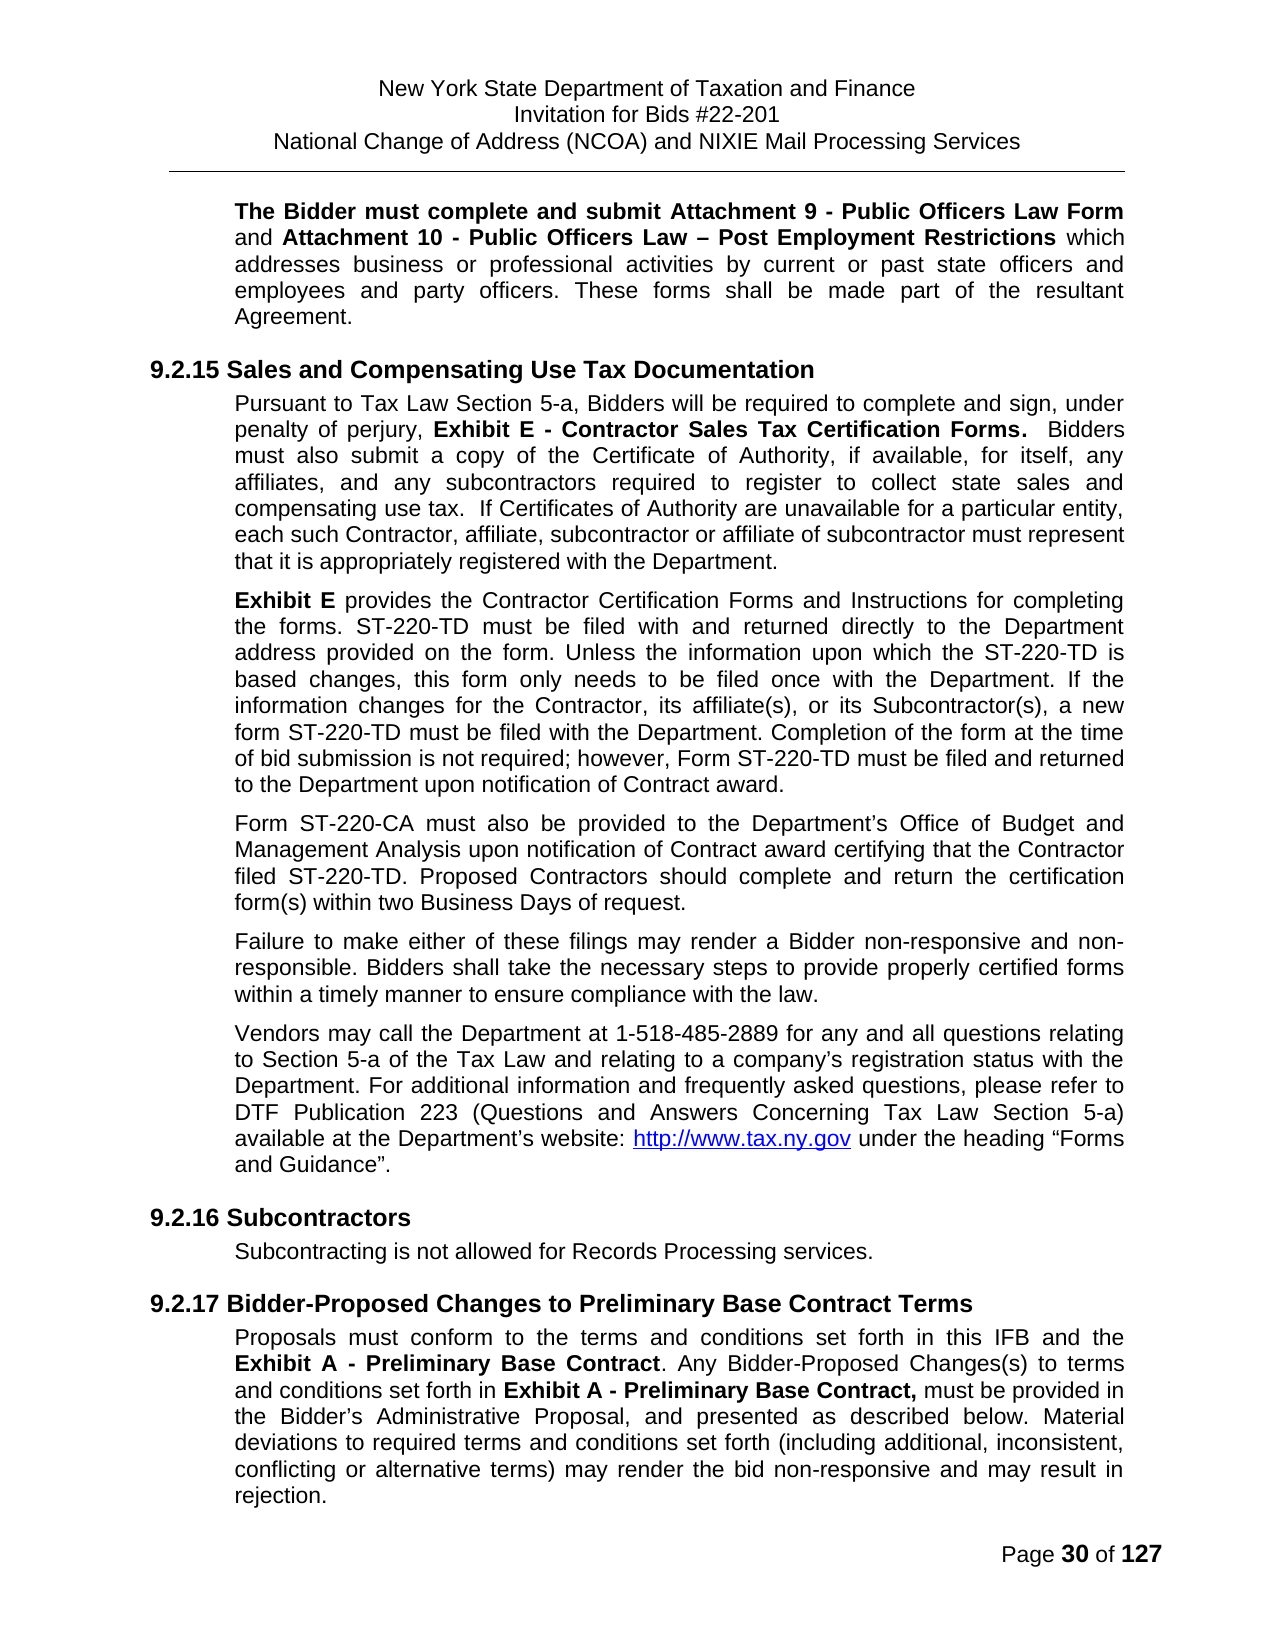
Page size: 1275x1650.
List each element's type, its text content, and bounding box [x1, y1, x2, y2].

list Bidder-Proposed Changes to Preliminary Base Contract Terms [150, 1289, 1125, 1318]
text Failure to make either of these filings may render a Bidder non-responsive and non-responsible. Bidders shall take the necessary steps to provide properly certified forms within a timely manner to ensure compliance with the law. [234, 928, 1125, 1007]
text Vendors may call the Department at 1-518-485-2889 for any and all questions relating to Section 5-a of the Tax Law and relating to a company’s registration status with the Department. For additional information and frequently asked questions, please refer to DTF Publication 223 (Questions and Answers Concerning Tax Law Section 5-a) available at the Department’s website: http://www.tax.ny.gov under the heading “Forms and Guidance”. [234, 1019, 1125, 1178]
text Exhibit E provides the Contractor Certification Forms and Instructions for completing the forms. ST-220-TD must be filed with and returned directly to the Department address provided on the form. Unless the information upon which the ST-220-TD is based changes, this form only needs to be filed once with the Department. If the information changes for the Contractor, its affiliate(s), or its Subcontractor(s), a new form ST-220-TD must be filed with the Department. Completion of the form at the time of bid submission is not required; however, Form ST-220-TD must be filed and returned to the Department upon notification of Contract award. [234, 587, 1125, 797]
list Subcontractors [150, 1203, 1125, 1231]
text The Bidder must complete and submit Attachment 9 - Public Officers Law Form and Attachment 10 - Public Officers Law – Post Employment Restrictions which addresses business or professional activities by current or past state officers and employees and party officers. These forms shall be made part of the resultant Agreement. [234, 198, 1125, 330]
text Pursuant to Tax Law Section 5-a, Bidders will be required to complete and sign, under penalty of perjury, Exhibit E - Contractor Sales Tax Certification Forms. Bidders must also submit a copy of the Certificate of Authority, if available, for itself, any affiliates, and any subcontractors required to register to collect state sales and compensating use tax. If Certificates of Authority are unavailable for a particular entity, each such Contractor, affiliate, subcontractor or affiliate of subcontractor must represent that it is appropriately registered with the Department. [234, 390, 1125, 574]
list Sales and Compensating Use Tax Documentation [150, 355, 1125, 383]
text Form ST-220-CA must also be provided to the Department’s Office of Budget and Management Analysis upon notification of Contract award certifying that the Contractor filed ST-220-TD. Proposed Contractors should complete and return the certification form(s) within two Business Days of request. [234, 810, 1125, 915]
text Subcontracting is not allowed for Records Processing services. [234, 1238, 1125, 1264]
text Proposals must conform to the terms and conditions set forth in this IFB and the Exhibit A - Preliminary Base Contract. Any Bidder-Proposed Changes(s) to terms and conditions set forth in Exhibit A - Preliminary Base Contract, must be provided in the Bidder’s Administrative Proposal, and presented as described below. Material deviations to required terms and conditions set forth (including additional, inconsistent, conflicting or alternative terms) may render the bid non-responsive and may result in rejection. [234, 1324, 1125, 1508]
